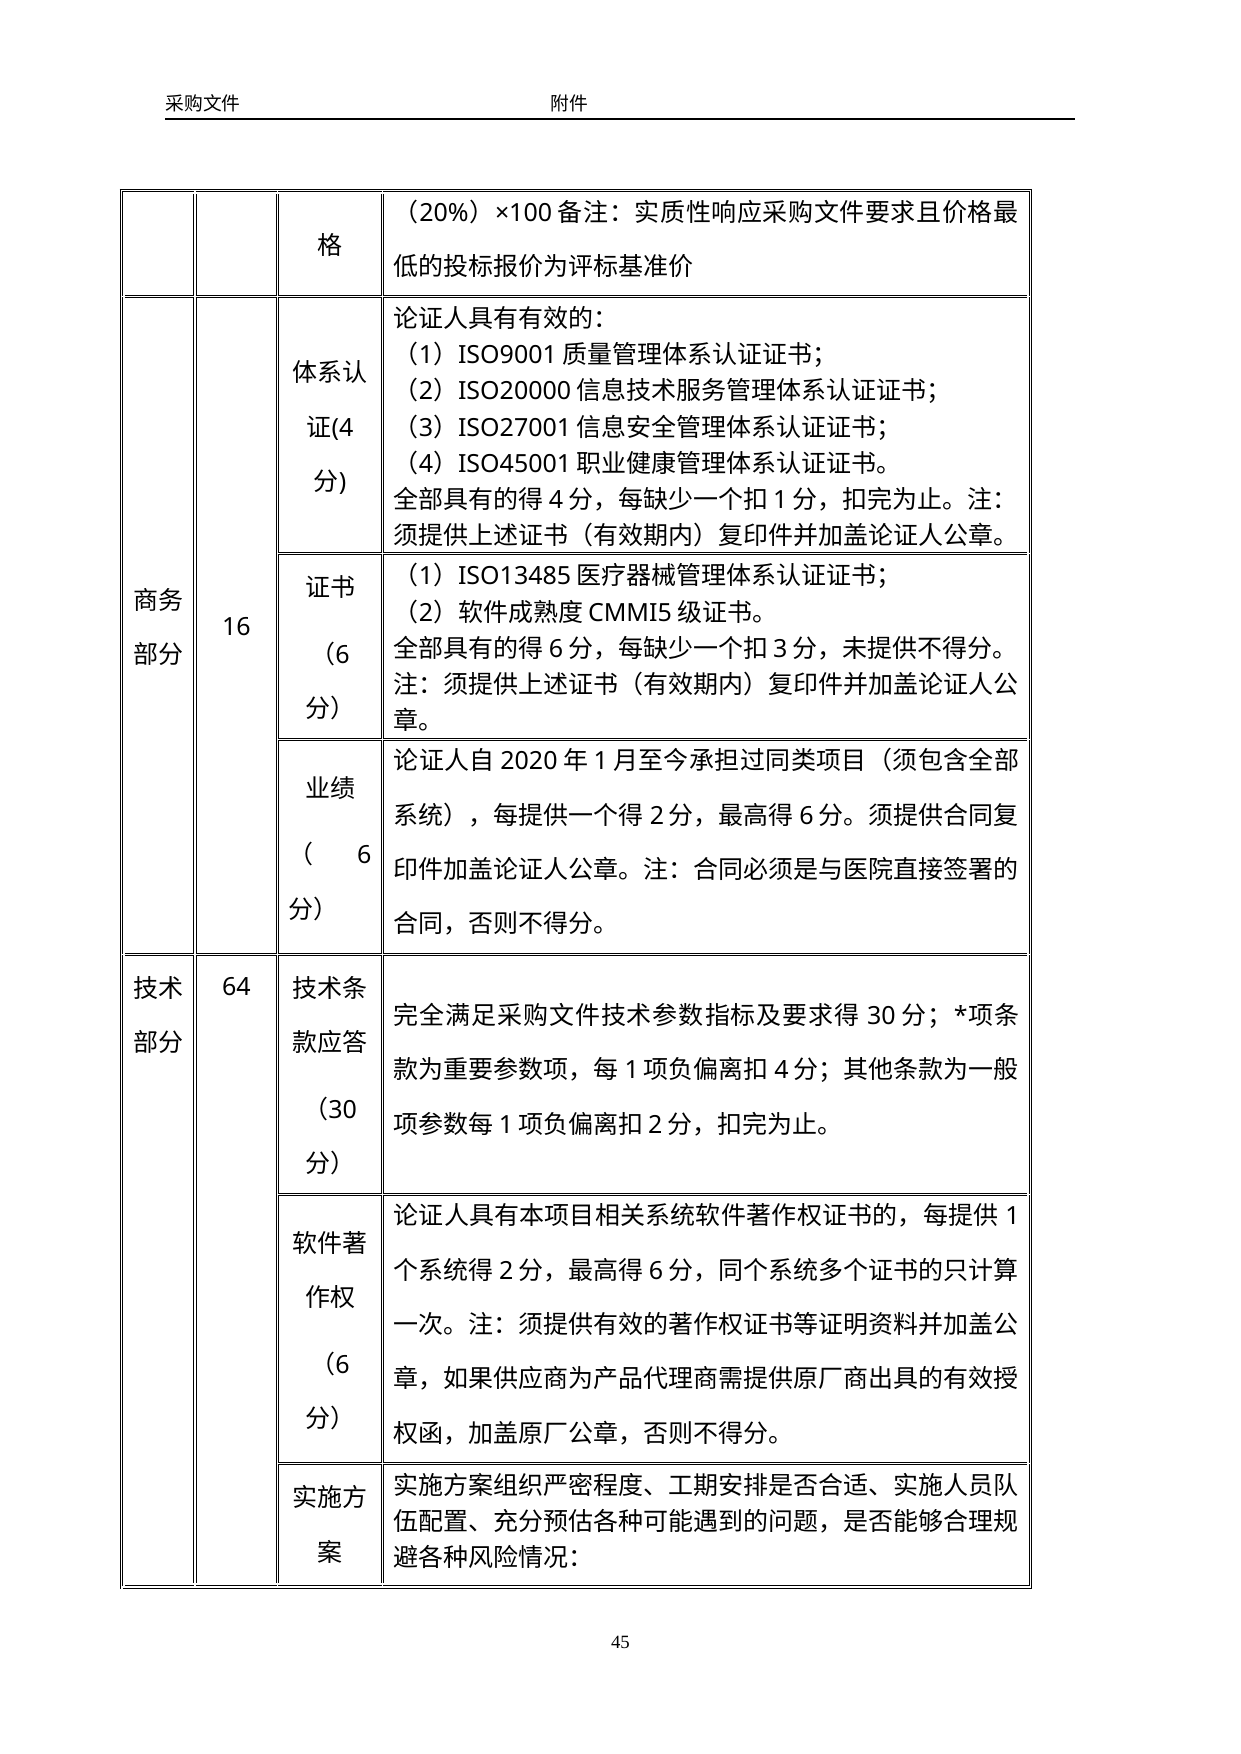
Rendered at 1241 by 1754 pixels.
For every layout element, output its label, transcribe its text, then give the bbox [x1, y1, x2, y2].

table_cell 论证人自2020年1月至今承担过同类项目（须包含全部系统），每提供一个得2分，最高得6分。须提供合同复印件加盖论证人公章。注：合同必须是与医院直接签署的合同，否则不得分。 [384, 738, 1029, 953]
table_cell 证书 （6分） [279, 555, 381, 738]
table_cell 技术部分 [123, 953, 195, 1585]
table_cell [382, 1462, 1031, 1585]
table_cell 论证人具有有效的： （1）ISO9001质量管理体系认证证书； （2）ISO20000信息技术服务管理体系认证证书； （3）ISO27001信息安全管理体系认证证书； （4）ISO45001职业健康管理体系认证证书。 全部具有的得4分，每缺少一个扣1分，扣完为止。注：须提供上述证书（有效期内）复印件并加盖论证人公章。 [382, 295, 1031, 552]
table_cell 论证人具有本项目相关系统软件著作权证书的，每提供1个系统得2分，最高得6分，同个系统多个证书的只计算一次。注：须提供有效的著作权证书等证明资料并加盖公章，如果供应商为产品代理商需提供原厂商出具的有效授权函，加盖原厂公章，否则不得分。 [384, 1193, 1029, 1462]
table_cell 16 [197, 298, 276, 953]
table_cell 评标价格 [277, 192, 382, 295]
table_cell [382, 192, 1029, 295]
table_cell 商务部分 [121, 295, 195, 953]
table_cell 体系认证(4分) [279, 298, 381, 552]
table_cell 价格 [121, 190, 195, 295]
table_cell 软件著作权 （6分） [279, 1196, 381, 1462]
table_cell 64 [195, 956, 277, 1585]
table_cell 20 [195, 192, 277, 295]
table_cell 实施方案 (12分) [277, 1465, 382, 1585]
table_cell （1）ISO13485医疗器械管理体系认证证书； （2）软件成熟度CMMI5级证书。 全部具有的得6分，每缺少一个扣3分，未提供不得分。注：须提供上述证书（有效期内）复印件并加盖论证人公章。 [382, 552, 1031, 738]
table_cell 完全满足采购文件技术参数指标及要求得30分；*项条款为重要参数项，每1项负偏离扣4分；其他条款为一般项参数每1项负偏离扣2分，扣完为止。 [384, 953, 1029, 1193]
table_cell 业绩 （6分） [279, 741, 381, 953]
table_cell 技术条款应答 （30分） [279, 956, 381, 1193]
